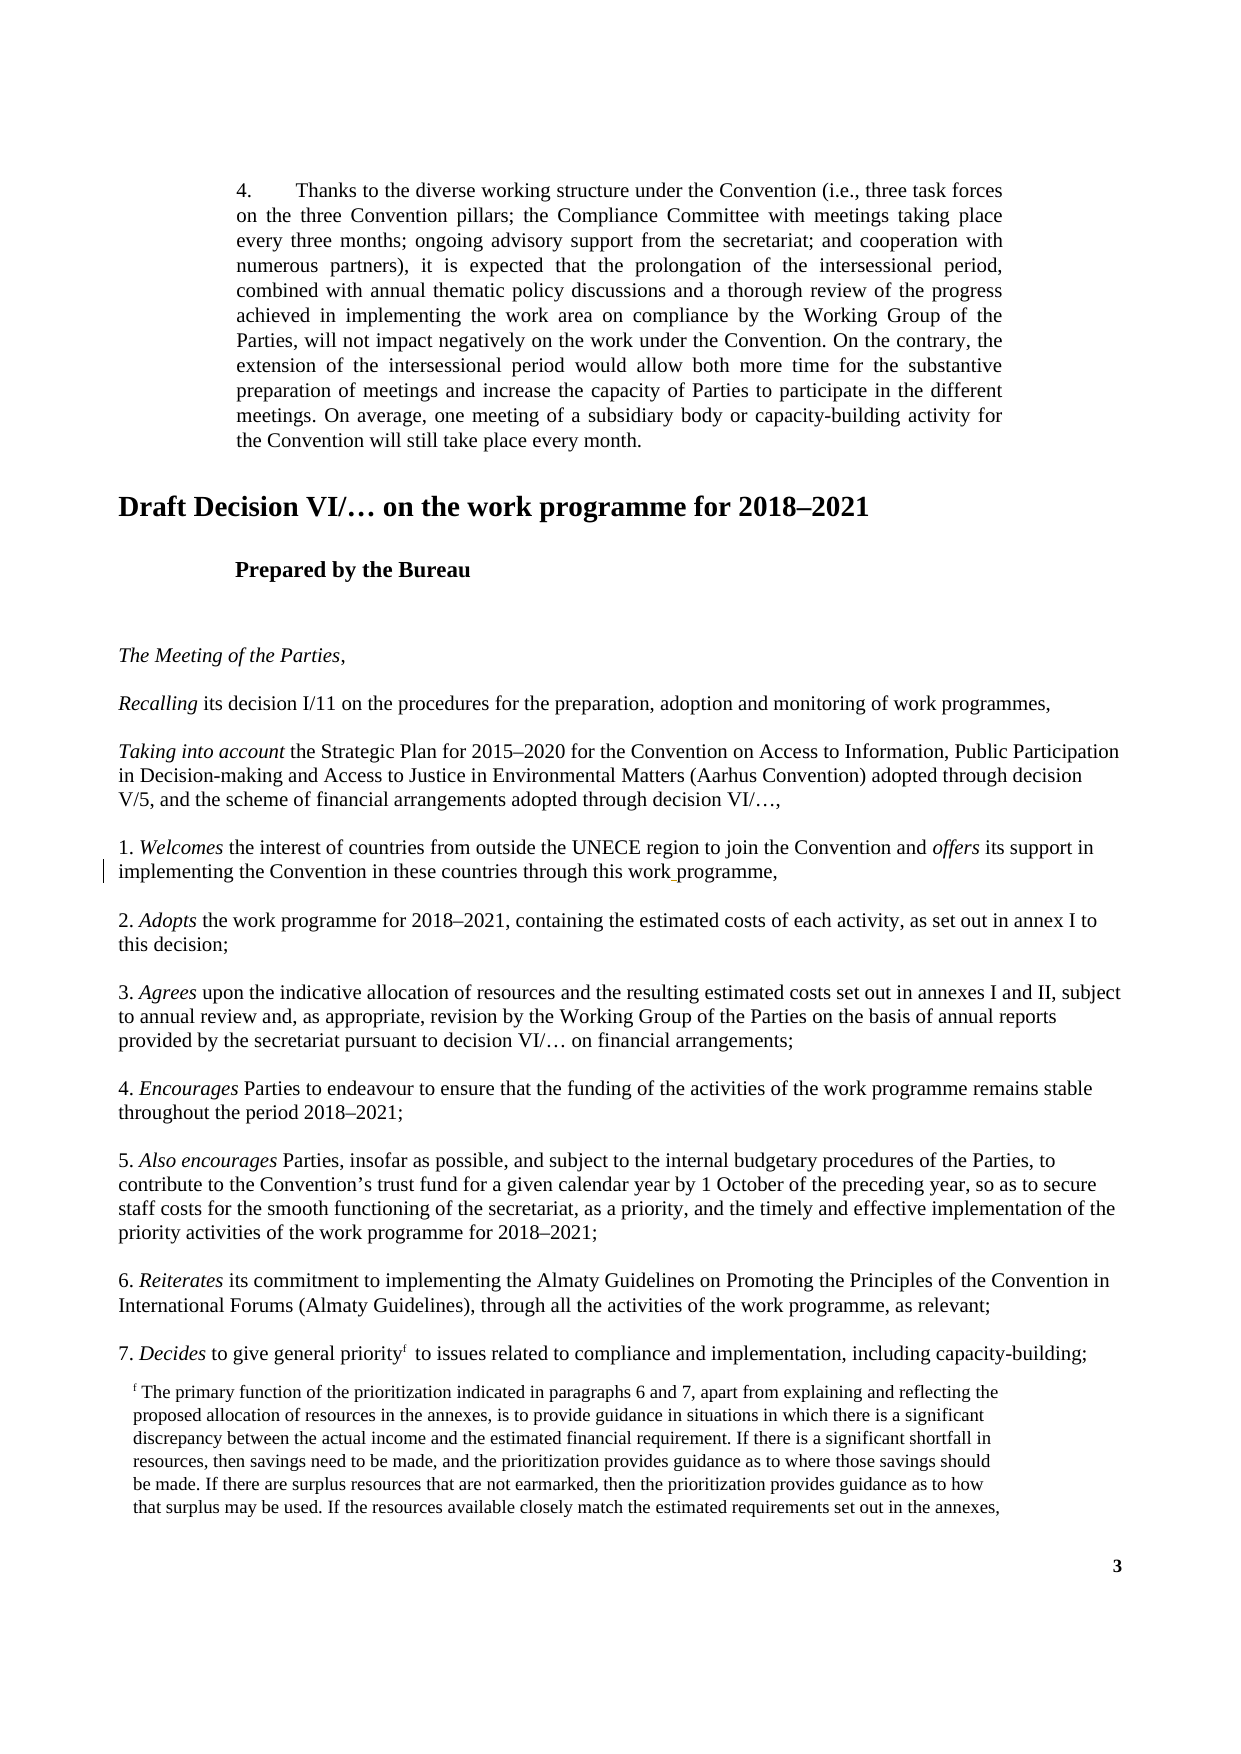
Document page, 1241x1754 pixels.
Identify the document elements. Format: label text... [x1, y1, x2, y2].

text 1. Welcomes the interest of countries from outside the UNECE region to join the Convention and offers its support in implementing the Convention in these countries through this workprogramme, [118, 835, 1122, 883]
text 4. Encourages Parties to endeavour to ensure that the funding of the activities of the work programme remains stable throughout the period 2018–2021; [118, 1076, 1122, 1124]
text 7. Decides to give general priority to issues related to compliance and implementation, including capacity-building; [118, 1341, 1122, 1365]
text Draft Decision VI/… on the work programme for 2018–2021 [118, 489, 1122, 522]
text 4. Thanks to the diverse working structure under the Convention (i.e., three task forces on the three Convention pillars; the Compliance Committee with meetings taking place every three months; ongoing advisory support from the secretariat; and cooperation with numerous partners), it is expected that the prolongation of the intersessional period, combined with annual thematic policy discussions and a thorough review of the progress achieved in implementing the work area on compliance by the Working Group of the Parties, will not impact negatively on the work under the Convention. On the contrary, the extension of the intersessional period would allow both more time for the substantive preparation of meetings and increase the capacity of Parties to participate in the different meetings. On average, one meeting of a subsidiary body or capacity-building activity for the Convention will still take place every month. [236, 177, 1004, 452]
text 2. Adopts the work programme for 2018–2021, containing the estimated costs of each activity, as set out in annex I to this decision; [118, 907, 1122, 956]
text 3. Agrees upon the indicative allocation of resources and the resulting estimated costs set out in annexes I and II, subject to annual review and, as appropriate, revision by the Working Group of the Parties on the basis of annual reports provided by the secretariat pursuant to decision VI/… on financial arrangements; [118, 980, 1122, 1052]
text 5. Also encourages Parties, insofar as possible, and subject to the internal budgetary procedures of the Parties, to contribute to the Convention’s trust fund for a given calendar year by 1 October of the preceding year, so as to secure staff costs for the smooth functioning of the secretariat, as a priority, and the timely and effective implementation of the priority activities of the work programme for 2018–2021; [118, 1148, 1122, 1244]
text Prepared by the Bureau [235, 556, 1005, 582]
text Taking into account the Strategic Plan for 2015–2020 for the Convention on Access to Information, Public Participation in Decision-making and Access to Justice in Environmental Matters (Aarhus Convention) adopted through decision V/5, and the scheme of financial arrangements adopted through decision VI/…, [118, 739, 1122, 811]
text Recalling its decision I/11 on the procedures for the preparation, adoption and monitoring of work programmes, [118, 691, 1122, 715]
text The Meeting of the Parties, [118, 643, 1122, 667]
text 6. Reiterates its commitment to implementing the Almaty Guidelines on Promoting the Principles of the Convention in International Forums (Almaty Guidelines), through all the activities of the work programme, as relevant; [118, 1268, 1122, 1317]
